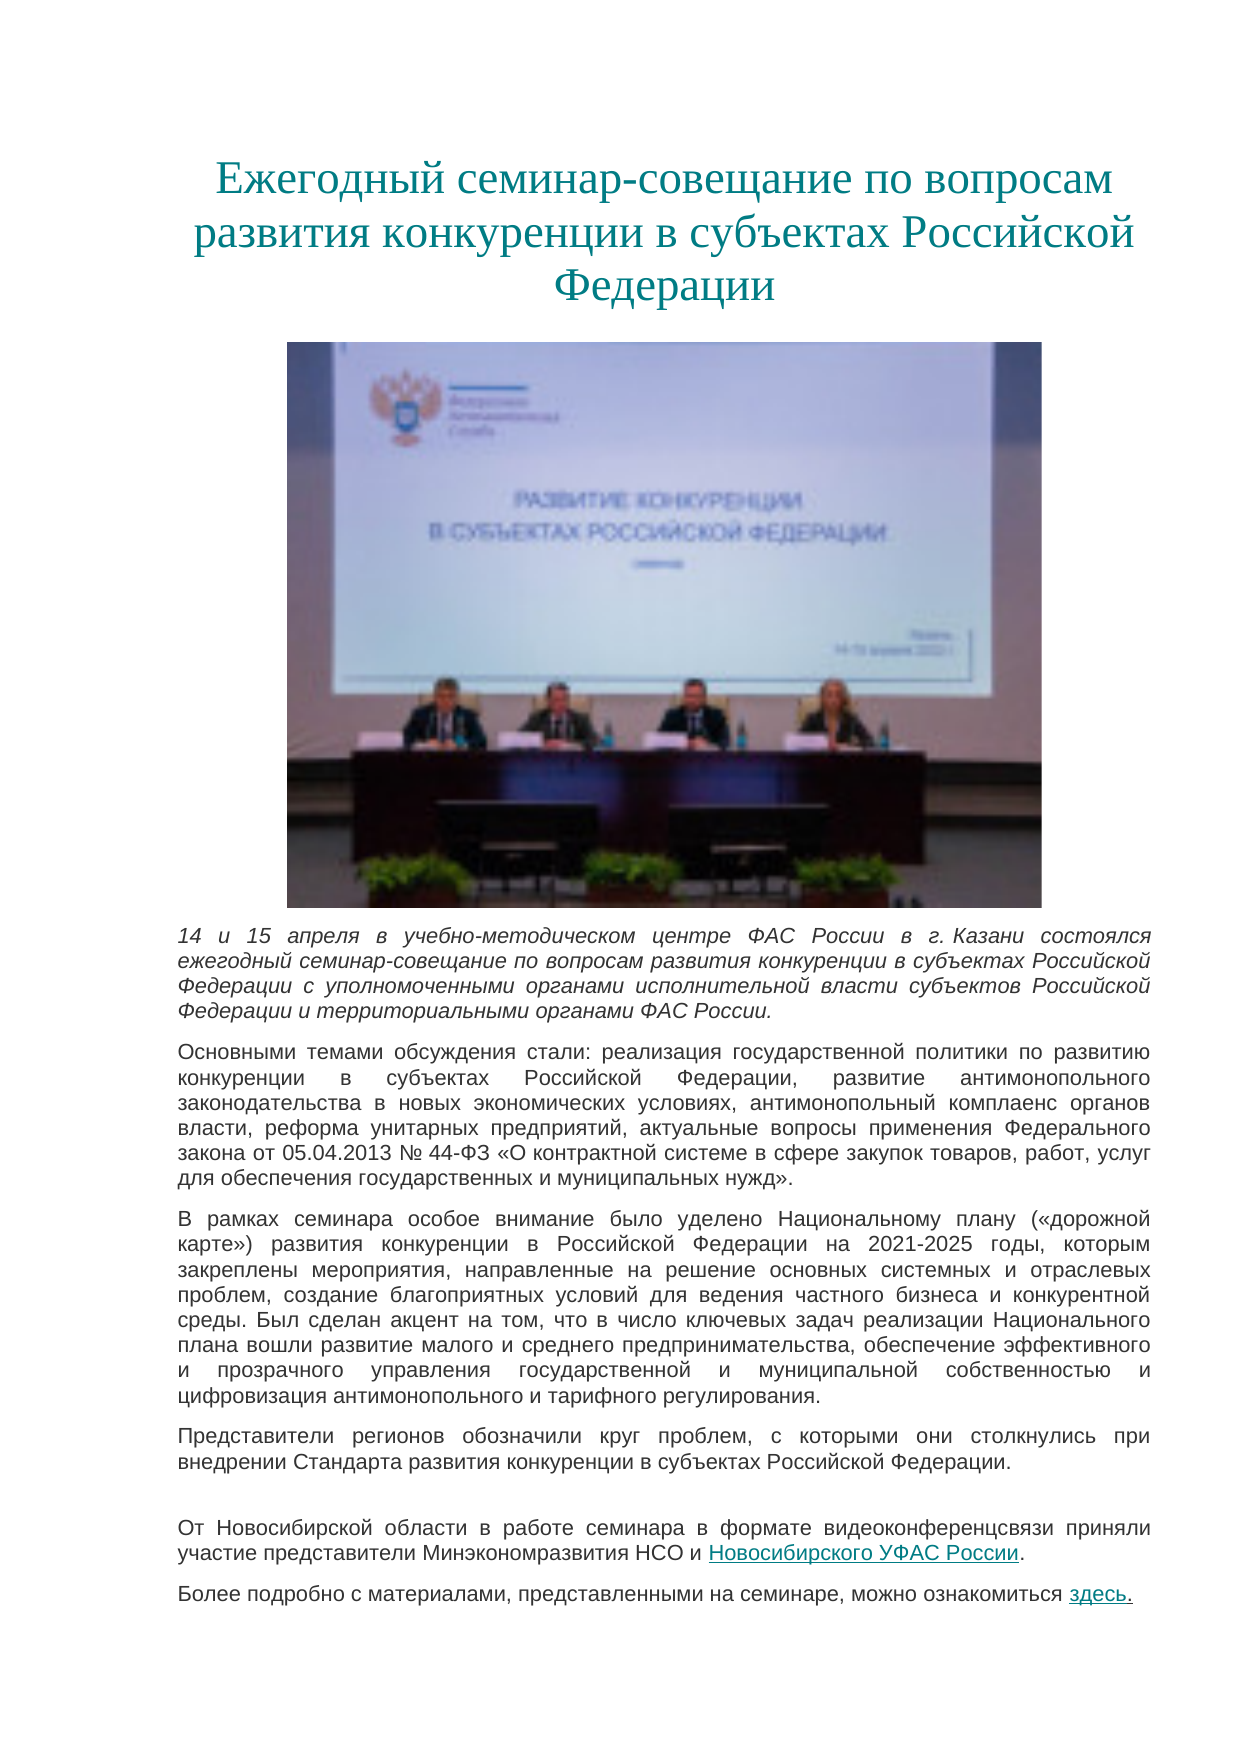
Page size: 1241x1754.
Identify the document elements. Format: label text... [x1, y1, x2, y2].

text От Новосибирской области в работе семинара в формате видеоконференцсвязи приняли участие представители Минэкономразвития НСО и Новосибирского УФАС России. [177, 1489, 1152, 1565]
picture [287, 342, 1042, 908]
text Представители регионов обозначили круг проблем, с которыми они столкнулись при внедрении Стандарта развития конкуренции в субъектах Российской Федерации. [177, 1423, 1152, 1474]
text В рамках семинара особое внимание было уделено Национальному плану («дорожной карте») развития конкуренции в Российской Федерации на 2021-2025 годы, которым закреплены мероприятия, направленные на решение основных системных и отраслевых проблем, создание благоприятных условий для ведения частного бизнеса и конкурентной среды. Был сделан акцент на том, что в число ключевых задач реализации Национального плана вошли развитие малого и среднего предпринимательства, обеспечение эффективного и прозрачного управления государственной и муниципальной собственностью и цифровизация антимонопольного и тарифного регулирования. [177, 1206, 1152, 1408]
subtitle Ежегодный семинар-совещание по вопросам развития конкуренции в субъектах Российской Федерации [177, 149, 1152, 311]
text 14 и 15 апреля в учебно-методическом центре ФАС России в г. Казани состоялся ежегодный семинар-совещание по вопросам развития конкуренции в субъектах Российской Федерации с уполномоченными органами исполнительной власти субъектов Российской Федерации и территориальными органами ФАС России. [177, 923, 1152, 1024]
text Основными темами обсуждения стали: реализация государственной политики по развитию конкуренции в субъектах Российской Федерации, развитие антимонопольного законодательства в новых экономических условиях, антимонопольный комплаенс органов власти, реформа унитарных предприятий, актуальные вопросы применения Федерального закона от 05.04.2013 № 44-ФЗ «О контрактной системе в сфере закупок товаров, работ, услуг для обеспечения государственных и муниципальных нужд». [177, 1039, 1152, 1191]
text Более подробно с материалами, представленными на семинаре, можно ознакомиться здесь. [177, 1581, 1152, 1606]
